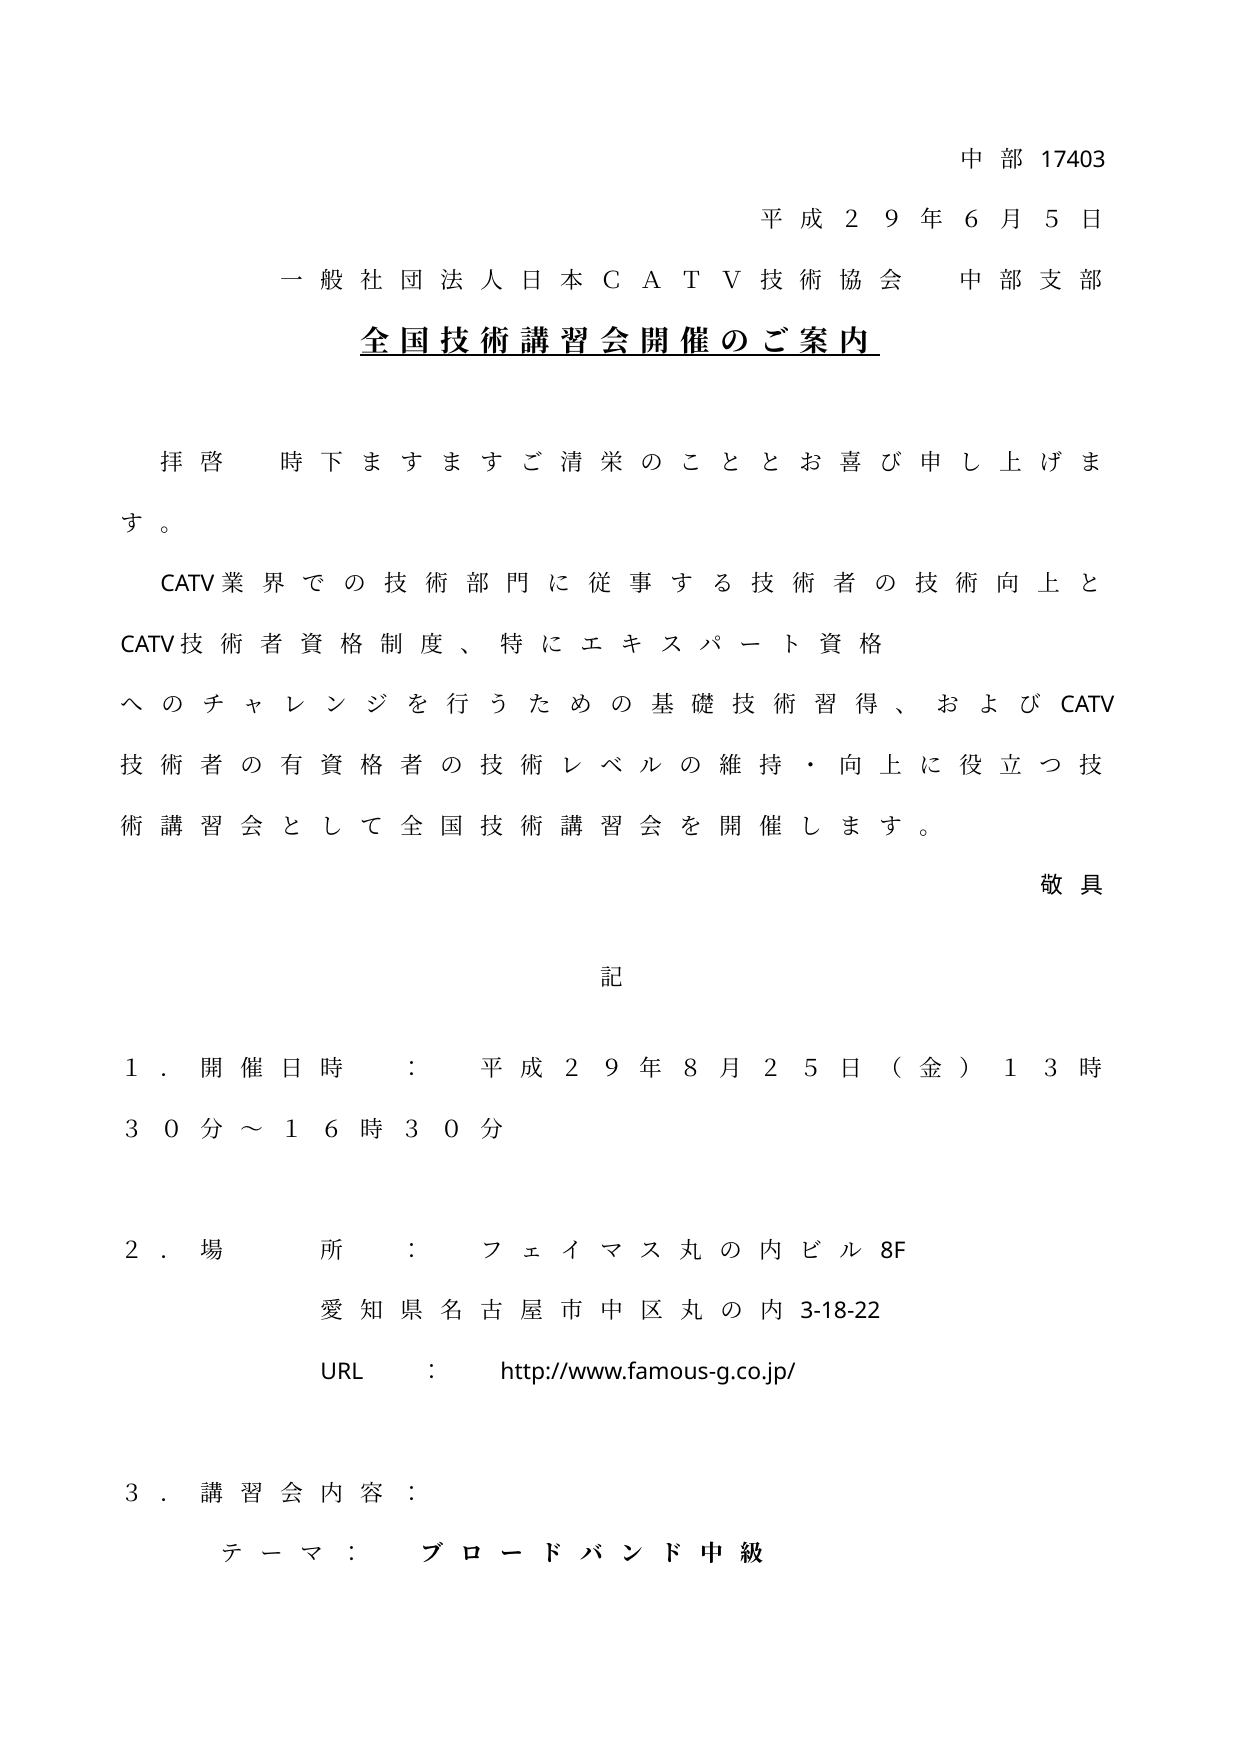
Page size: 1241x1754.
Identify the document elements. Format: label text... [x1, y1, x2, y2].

text 平成２９年６月５日 [120, 188, 1120, 248]
text 一般社団法人日本ＣＡＴＶ技術協会 中部支部 [120, 248, 1120, 309]
text CATV業界での技術部門に従事する技術者の技術向上とCATV技術者資格制度、特にエキスパート資格 [120, 551, 1120, 673]
text ３．講習会内容： [120, 1461, 1120, 1521]
text 記 [120, 945, 1120, 1006]
text テーマ： ブロードバンド中級 [120, 1521, 1120, 1582]
text URL ： http://www.famous-g.co.jp/ [120, 1339, 1120, 1400]
text へのチャレンジを行うための基礎技術習得、およびCATV技術者の有資格者の技術レベルの維持・向上に役立つ技術講習会として全国技術講習会を開催します。 [120, 673, 1120, 854]
text 中部17403 [120, 127, 1120, 188]
text 全国技術講習会開催のご案内 [120, 309, 1120, 369]
text 拝啓 時下ますますご清栄のこととお喜び申し上げます。 [120, 430, 1120, 551]
text 敬具 [120, 854, 1120, 915]
text 愛知県名古屋市中区丸の内3-18-22 [120, 1279, 1120, 1339]
text １．開催日時 ： 平成２９年８月２５日（金）１３時３０分～１６時３０分 [120, 1036, 1120, 1158]
text ２．場 所 ： フェイマス丸の内ビル8F [120, 1218, 1120, 1279]
